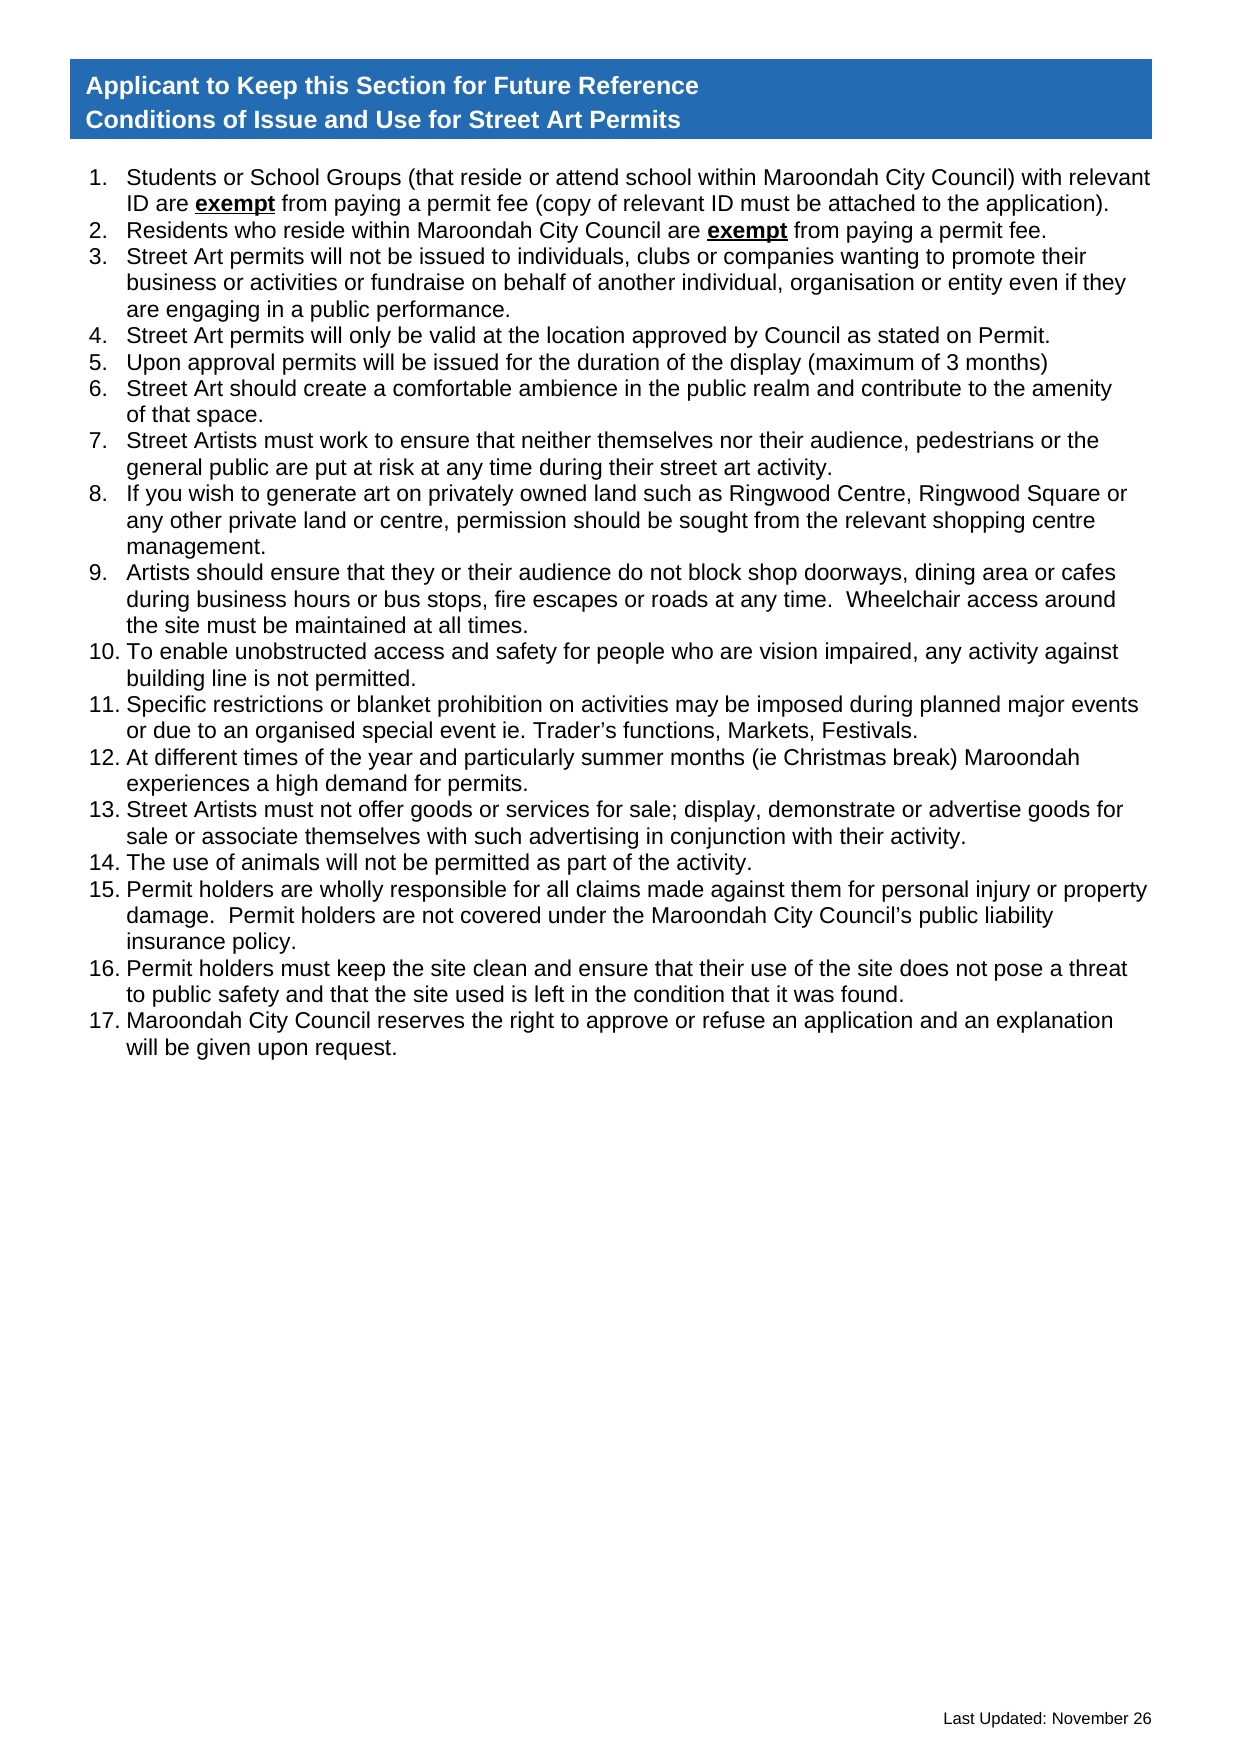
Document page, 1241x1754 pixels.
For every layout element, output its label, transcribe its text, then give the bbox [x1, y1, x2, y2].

table_header Applicant to Keep this Section for Future Reference Conditions of Issue and Use for Street Art Permits [70, 59, 1152, 139]
list Upon approval permits will be issued for the duration of the display (maximum of 3 months) [89, 348, 1152, 375]
list The use of animals will not be permitted as part of the activity. [89, 849, 1152, 876]
list Street Art permits will only be valid at the location approved by Council as stated on Permit. [89, 322, 1152, 348]
list Artists should ensure that they or their audience do not block shop doorways, dining area or cafes during business hours or bus stops, fire escapes or roads at any time. Wheelchair access around the site must be maintained at all times. [89, 559, 1152, 638]
list Permit holders must keep the site clean and ensure that their use of the site does not pose a threat to public safety and that the site used is left in the condition that it was found. [89, 954, 1152, 1007]
list Street Art permits will not be issued to individuals, clubs or companies wanting to promote their business or activities or fundraise on behalf of another individual, organisation or entity even if they are engaging in a public performance. [89, 243, 1152, 322]
list Street Artists must not offer goods or services for sale; display, demonstrate or advertise goods for sale or associate themselves with such advertising in conjunction with their activity. [89, 796, 1152, 849]
list At different times of the year and particularly summer months (ie Christmas break) Maroondah experiences a high demand for permits. [89, 744, 1152, 796]
list Residents who reside within Maroondah City Council are exempt from paying a permit fee. [89, 217, 1152, 243]
list Maroondah City Council reserves the right to approve or refuse an application and an explanation will be given upon request. [89, 1007, 1152, 1060]
list Permit holders are wholly responsible for all claims made against them for personal injury or property damage. Permit holders are not covered under the Maroondah City Council’s public liability insurance policy. [89, 876, 1152, 954]
list Street Artists must work to ensure that neither themselves nor their audience, pedestrians or the general public are put at risk at any time during their street art activity. [89, 427, 1152, 480]
list Street Art should create a comfortable ambience in the public realm and contribute to the amenity of that space. [89, 375, 1127, 427]
list Specific restrictions or blanket prohibition on activities may be imposed during planned major events or due to an organised special event ie. Trader’s functions, Markets, Festivals. [89, 691, 1152, 744]
list To enable unobstructed access and safety for people who are vision impaired, any activity against building line is not permitted. [89, 638, 1152, 691]
list Students or School Groups (that reside or attend school within Maroondah City Council) with relevant ID are exempt from paying a permit fee (copy of relevant ID must be attached to the application). [89, 164, 1152, 217]
list If you wish to generate art on privately owned land such as Ringwood Centre, Ringwood Square or any other private land or centre, permission should be sought from the relevant shopping centre management. [89, 480, 1152, 559]
